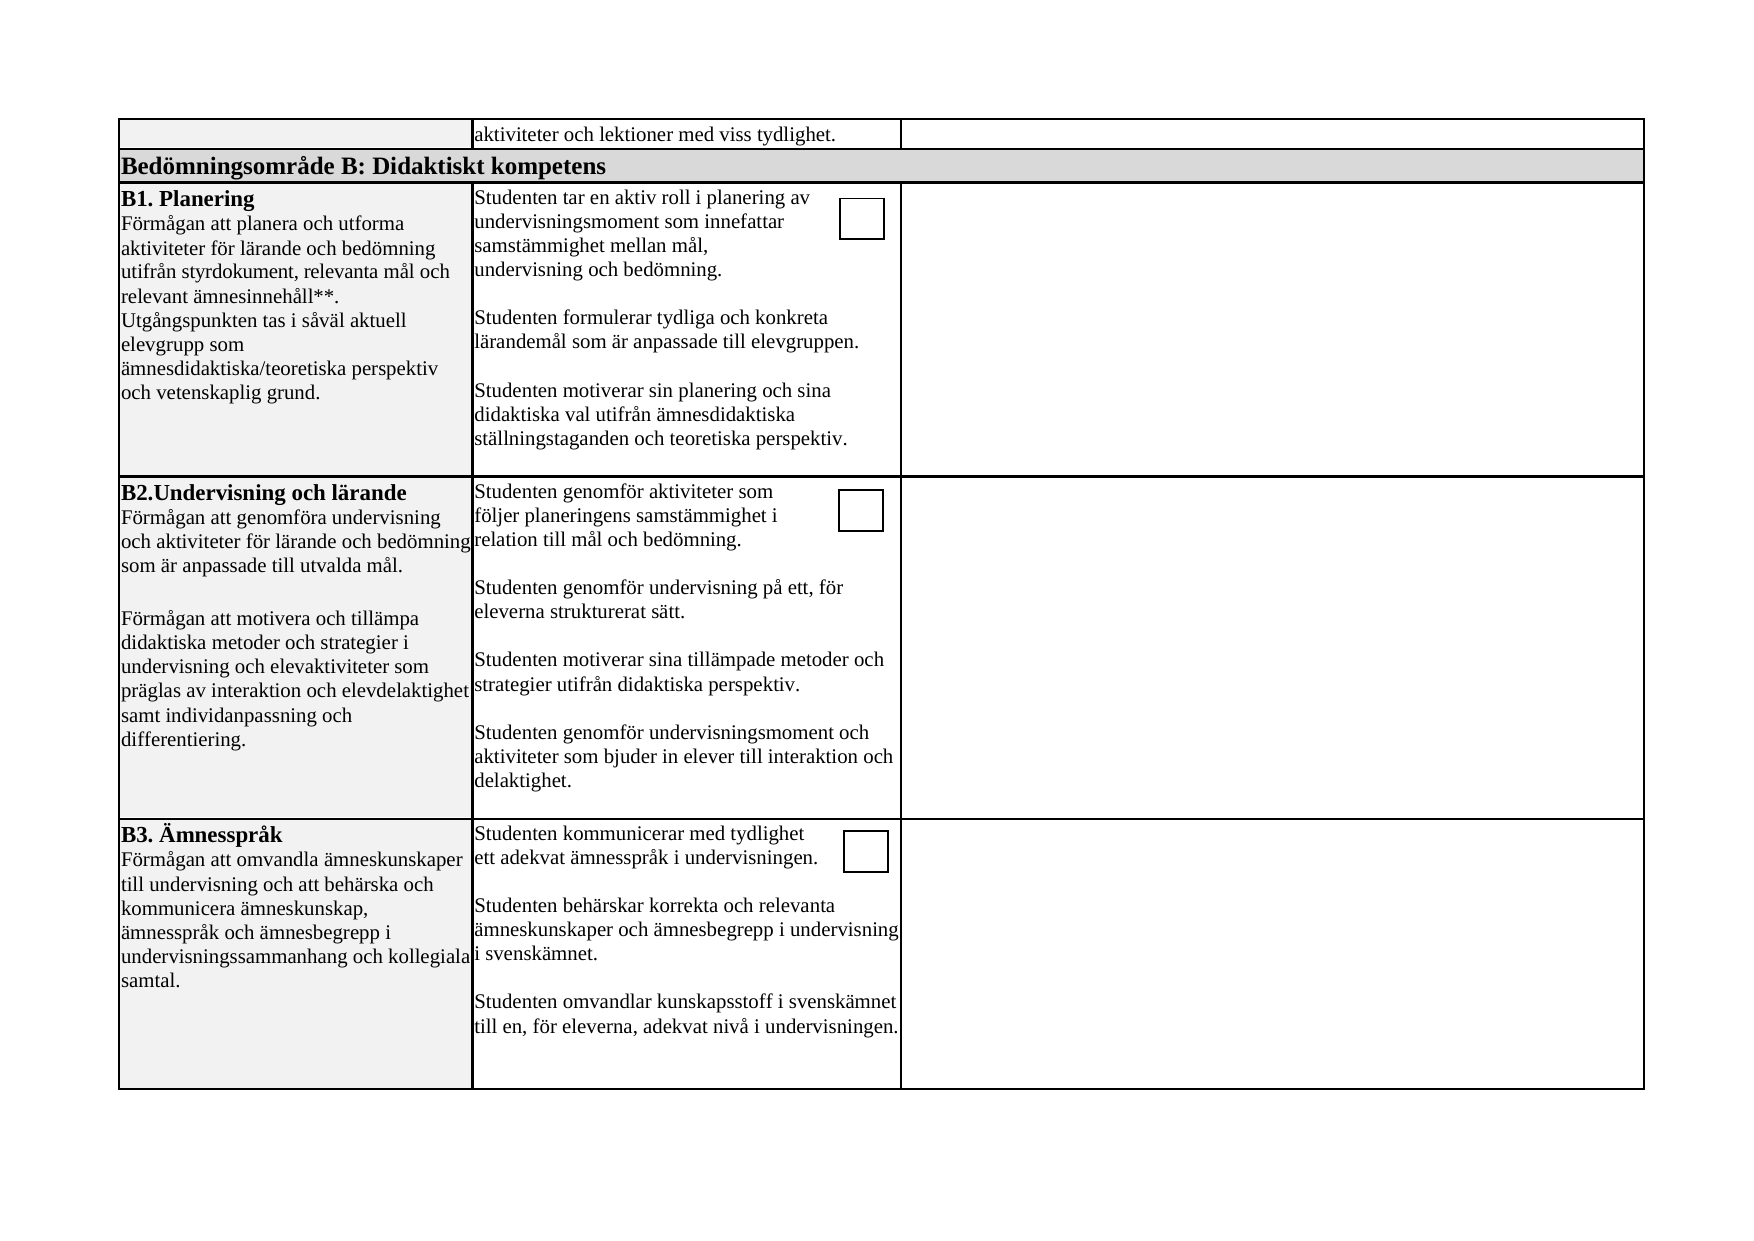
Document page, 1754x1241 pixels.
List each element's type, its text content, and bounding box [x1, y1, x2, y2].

table_cell B1. Planering Förmågan att planera och utforma aktiviteter för lärande och bedömning utifrån styrdokument, relevanta mål och relevant ämnesinnehåll**. Utgångspunkten tas i såväl aktuell elevgrupp som ämnesdidaktiska/teoretiska perspektiv och vetenskaplig grund. [120, 184, 471, 475]
table_cell Studenten genomför aktiviteter som följer planeringens samstämmighet i relation till mål och bedömning. Studenten genomför undervisning på ett, för eleverna strukturerat sätt. Studenten motiverar sina tillämpade metoder och strategier utifrån didaktiska perspektiv. Studenten genomför undervisningsmoment och aktiviteter som bjuder in elever till interaktion och delaktighet. [474, 478, 900, 817]
table_cell [902, 820, 1643, 1088]
table_cell Studenten tar en aktiv roll i planering av undervisningsmoment som innefattar samstämmighet mellan mål, undervisning och bedömning. Studenten formulerar tydliga och konkreta lärandemål som är anpassade till elevgruppen. Studenten motiverar sin planering och sina didaktiska val utifrån ämnesdidaktiska ställningstaganden och teoretiska perspektiv. [474, 184, 900, 475]
table_cell [902, 120, 1643, 147]
table_cell [902, 184, 1643, 475]
table_cell Bedömningsområde B: Didaktiskt kompetens [120, 150, 1643, 181]
table_cell Studenten kommunicerar med tydlighet ett adekvat ämnesspråk i undervisningen. Studenten behärskar korrekta och relevanta ämneskunskaper och ämnesbegrepp i undervisning i svenskämnet. Studenten omvandlar kunskapsstoff i svenskämnet till en, för eleverna, adekvat nivå i undervisningen. [474, 820, 900, 1088]
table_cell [120, 120, 471, 147]
table_cell B2.Undervisning och lärande Förmågan att genomföra undervisning och aktiviteter för lärande och bedömning som är anpassade till utvalda mål. Förmågan att motivera och tillämpa didaktiska metoder och strategier i undervisning och elevaktiviteter som präglas av interaktion och elevdelaktighet samt individanpassning och differentiering. [120, 478, 471, 817]
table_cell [474, 120, 900, 147]
table_cell [902, 478, 1643, 817]
table_cell B3. Ämnesspråk Förmågan att omvandla ämneskunskaper till undervisning och att behärska och kommunicera ämneskunskap, ämnesspråk och ämnesbegrepp i undervisningssammanhang och kollegiala samtal. [120, 820, 471, 1088]
